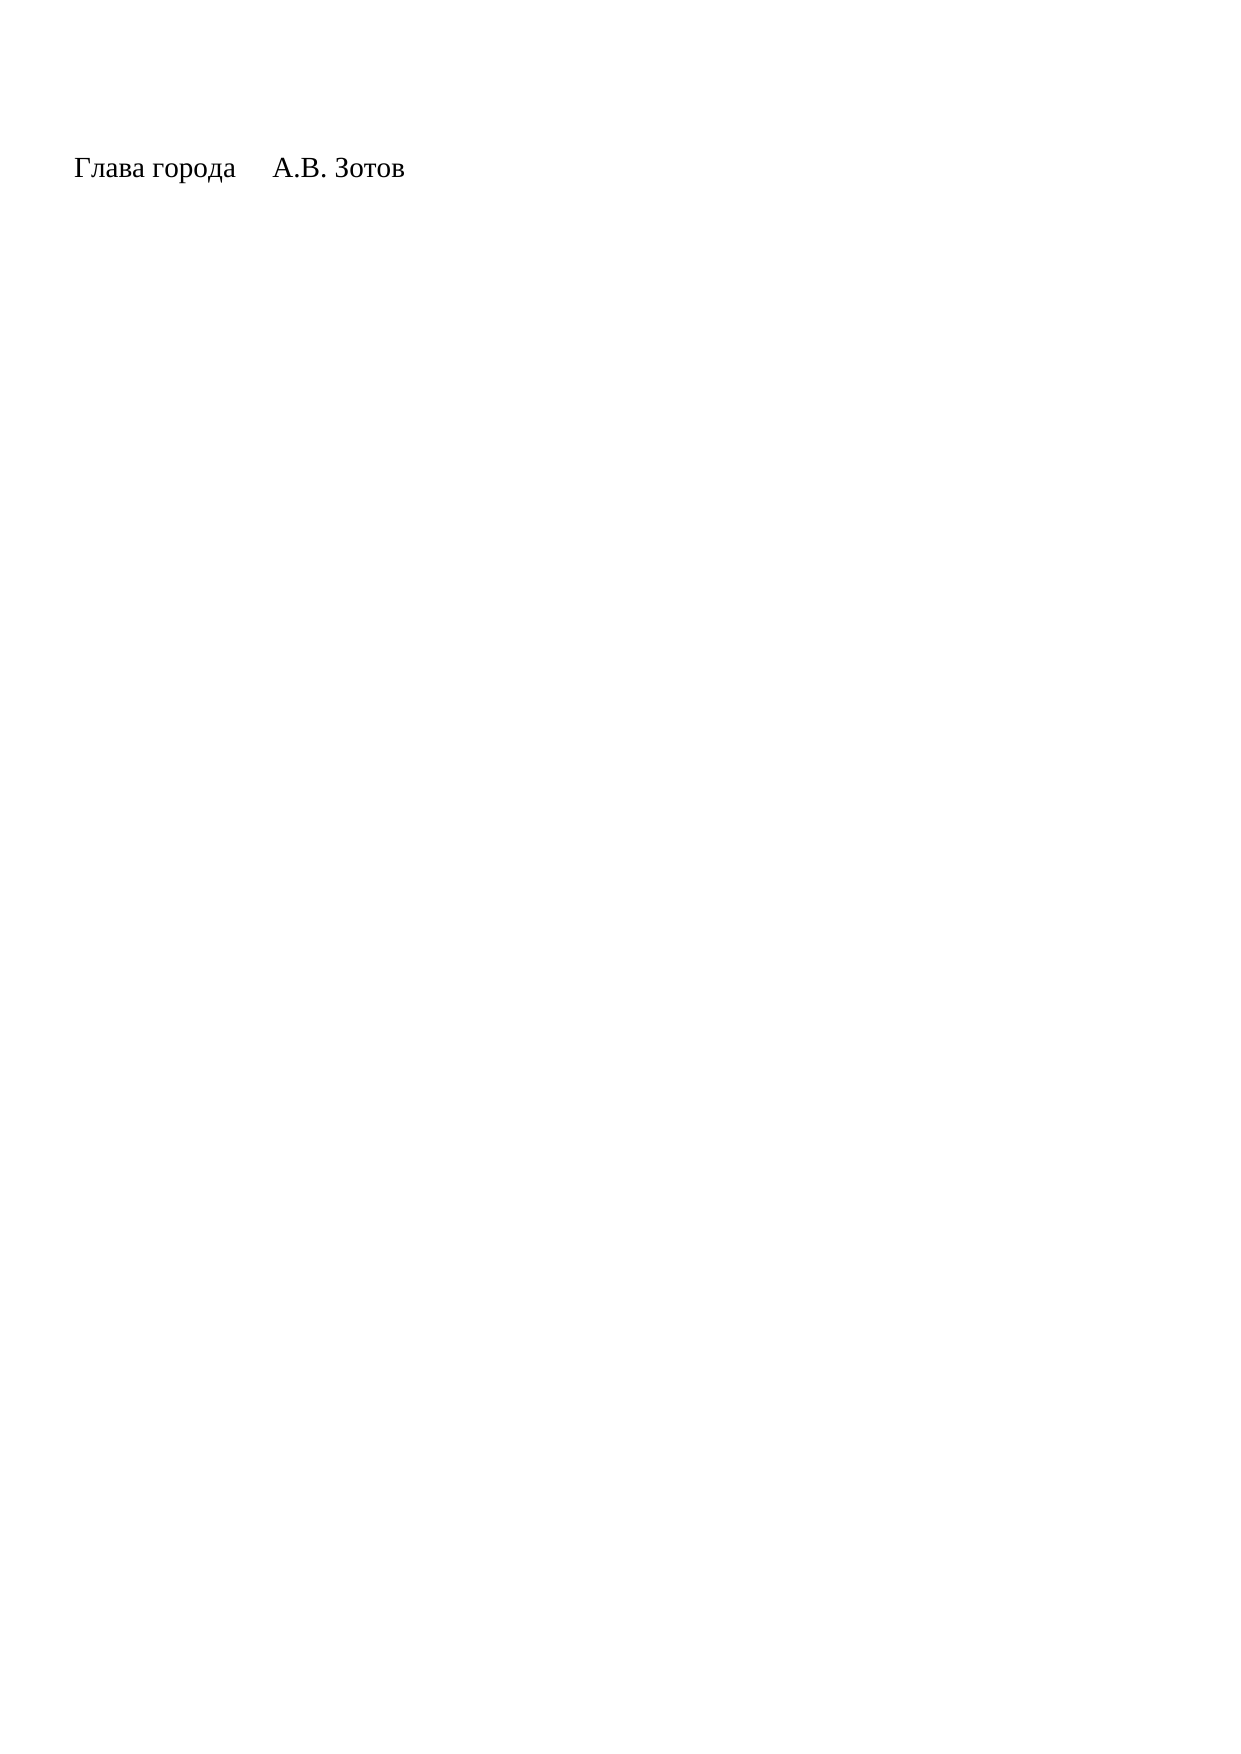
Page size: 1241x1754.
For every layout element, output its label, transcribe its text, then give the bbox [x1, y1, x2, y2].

text Глава города А.В. Зотов [74, 151, 1181, 184]
